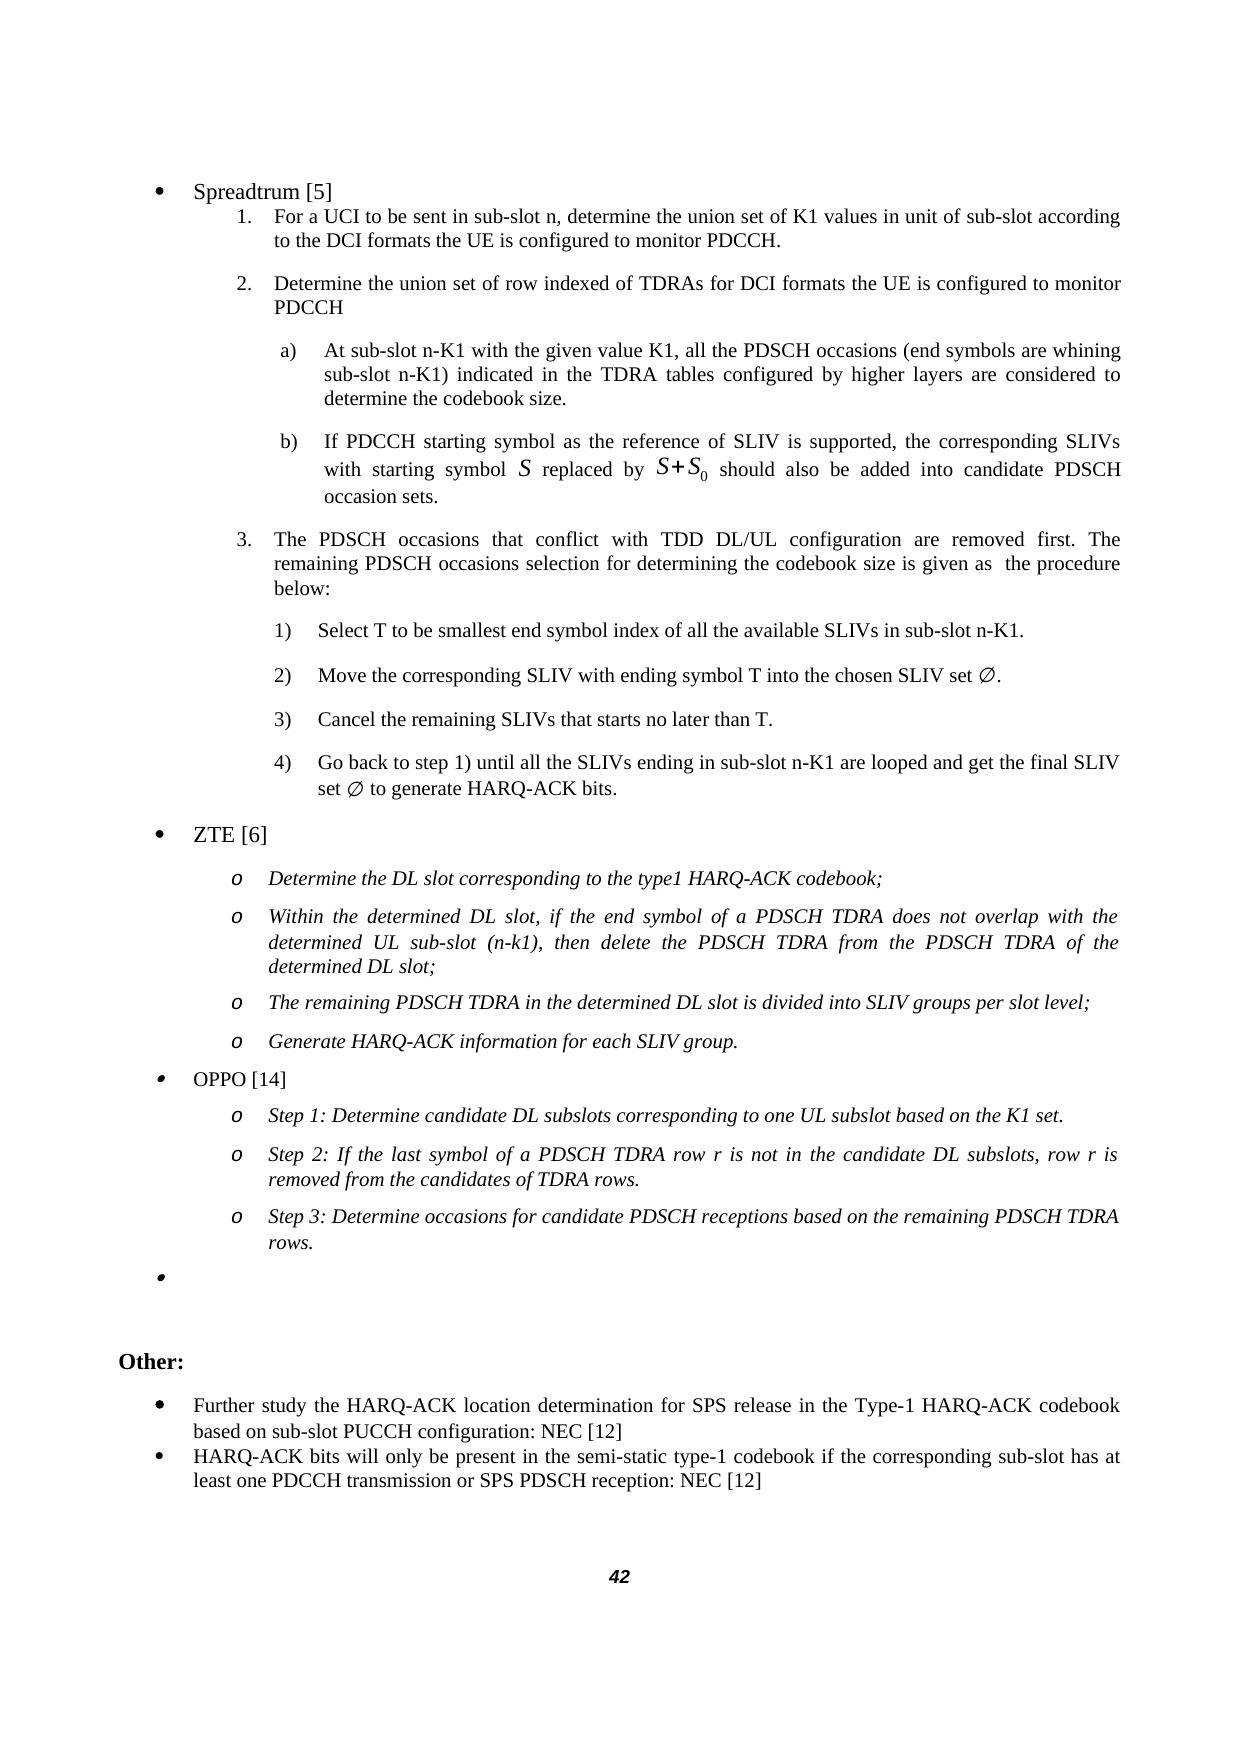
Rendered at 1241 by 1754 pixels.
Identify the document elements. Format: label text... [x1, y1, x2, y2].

text Other: [118, 1348, 1122, 1374]
list Further study the HARQ-ACK location determination for SPS release in the Type-1 HARQ-ACK codebook based on sub-slot PUCCH configuration: NEC [12] [156, 1393, 1122, 1444]
list The PDSCH occasions that conflict with TDD DL/UL configuration are removed first. The remaining PDSCH occasions selection for determining the codebook size is given as the procedure below: [236, 527, 1122, 599]
list Within the determined DL slot, if the end symbol of a PDSCH TDRA does not overlap with the determined UL sub-slot (n-k1), then delete the PDSCH TDRA from the PDSCH TDRA of the determined DL slot; [231, 904, 1122, 978]
list ZTE [6] [156, 821, 1122, 847]
list The remaining PDSCH TDRA in the determined DL slot is divided into SLIV groups per slot level; [231, 990, 1122, 1016]
list If PDCCH starting symbol as the reference of SLIV is supported, the corresponding SLIVs with starting symbol replaced by should also be added into candidate PDSCH occasion sets. [280, 429, 1122, 508]
list OPPO [14] [156, 1067, 1122, 1091]
list Step 3: Determine occasions for candidate PDSCH receptions based on the remaining PDSCH TDRA rows. [231, 1204, 1122, 1254]
list For a UCI to be sent in sub-slot n, determine the union set of K1 values in unit of sub-slot according to the DCI formats the UE is configured to monitor PDCCH. [236, 204, 1122, 252]
list Cancel the remaining SLIVs that starts no later than T. [274, 707, 1122, 731]
list Go back to step 1) until all the SLIVs ending in sub-slot n-K1 are looped and get the final SLIV set to generate HARQ-ACK bits. [274, 750, 1122, 802]
list Determine the DL slot corresponding to the type1 HARQ-ACK codebook; [231, 866, 1122, 891]
list Spreadtrum [5] [156, 178, 1122, 204]
list Step 2: If the last symbol of a PDSCH TDRA row r is not in the candidate DL subslots, row r is removed from the candidates of TDRA rows. [231, 1142, 1122, 1191]
list At sub-slot n-K1 with the given value K1, all the PDSCH occasions (end symbols are whining sub-slot n-K1) indicated in the TDRA tables configured by higher layers are considered to determine the codebook size. [280, 338, 1122, 410]
list Step 1: Determine candidate DL subslots corresponding to one UL subslot based on the K1 set. [231, 1103, 1122, 1129]
list Generate HARQ-ACK information for each SLIV group. [231, 1028, 1122, 1054]
list Select T to be smallest end symbol index of all the available SLIVs in sub-slot n-K1. [274, 618, 1122, 642]
list Move the corresponding SLIV with ending symbol T into the chosen SLIV set . [274, 661, 1122, 689]
list HARQ-ACK bits will only be present in the semi-static type-1 codebook if the corresponding sub-slot has at least one PDCCH transmission or SPS PDSCH reception: NEC [12] [156, 1444, 1122, 1492]
list Determine the union set of row indexed of TDRAs for DCI formats the UE is configured to monitor PDCCH [236, 271, 1122, 319]
